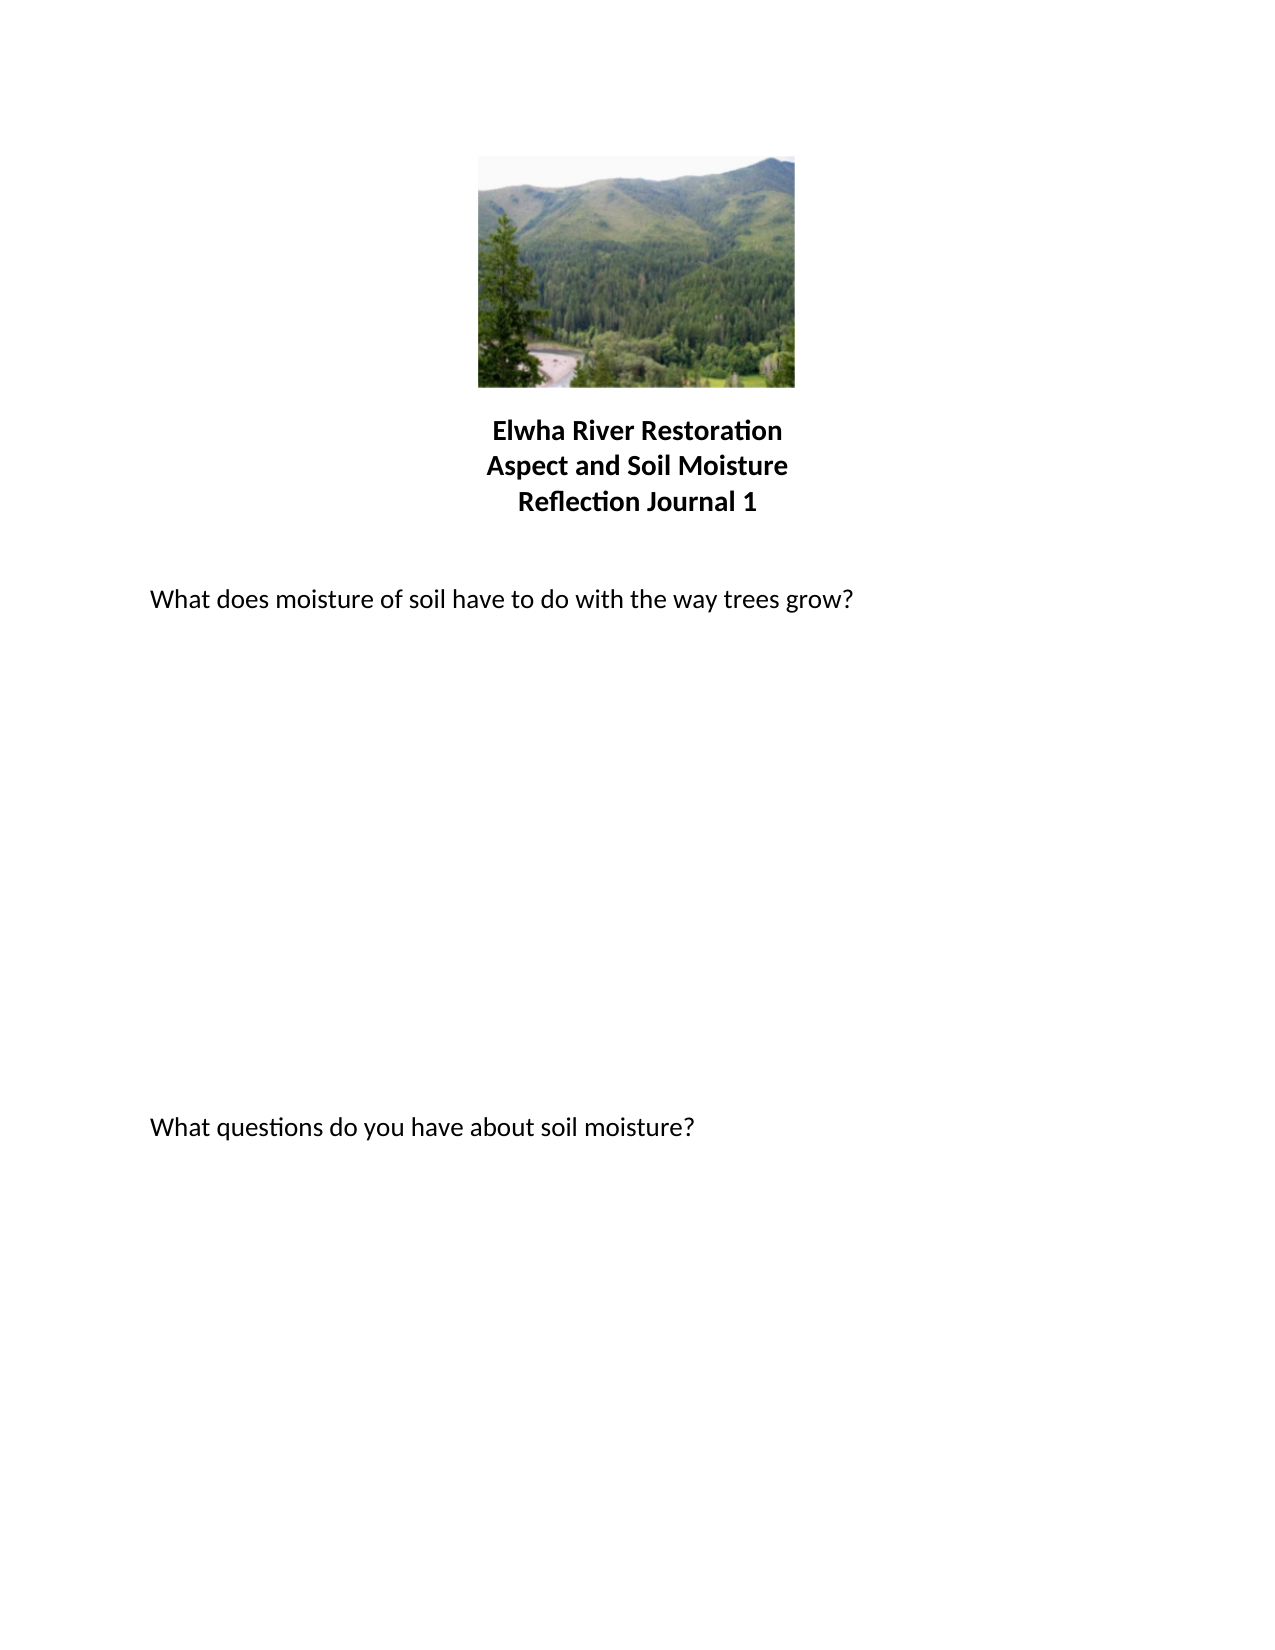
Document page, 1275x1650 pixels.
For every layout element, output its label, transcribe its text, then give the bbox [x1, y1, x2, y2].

text What questions do you have about soil moisture? [150, 1110, 1125, 1143]
text What does moisture of soil have to do with the way trees grow? [150, 582, 1125, 615]
text Aspect and Soil Moisture [150, 447, 1125, 483]
text Reflection Journal 1 [150, 483, 1125, 546]
picture [475, 150, 800, 393]
text Elwha River Restoration [150, 412, 1125, 447]
